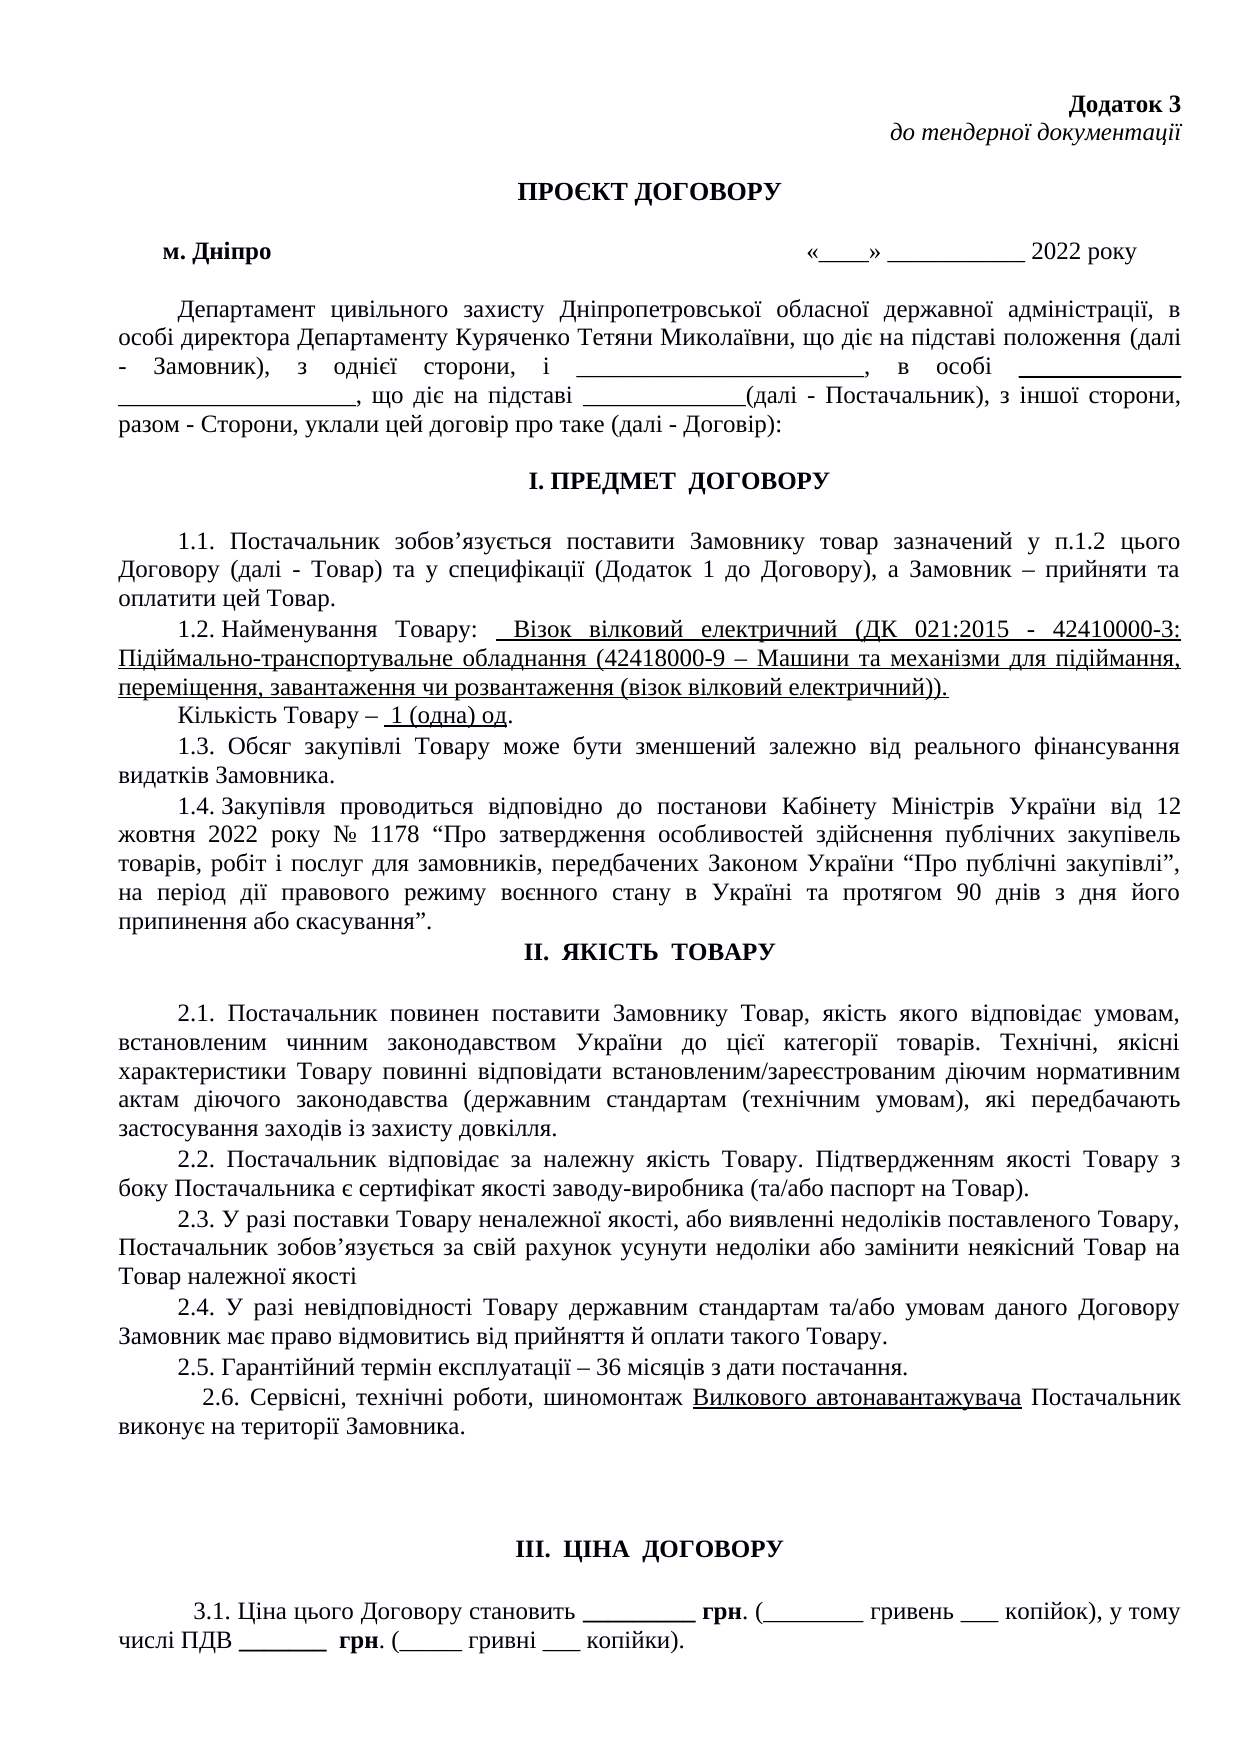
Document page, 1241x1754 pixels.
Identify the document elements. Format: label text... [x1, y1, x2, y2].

text ІІ. ЯКІСТЬ ТОВАРУ [118, 937, 1181, 965]
text ІІІ. ЦІНА ДОГОВОРУ [118, 1534, 1181, 1563]
text 1.2. Найменування Товару: Візок вілковий електричний (ДК 021:2015 - 42410000-3: Підіймально-транспортувальне обладнання (42418000-9 ‒ Машини та механізми для підіймання, переміщення, завантаження чи розвантаження (візок вілковий електричний)). [118, 669, 1181, 700]
text 2.1. Постачальник повинен поставити Замовнику Товар, якість якого відповідає умовам, встановленим чинним законодавством України до цієї категорії товарів. Технічні, якісні характеристики Товару повинні відповідати встановленим/зареєстрованим діючим нормативним актам діючого законодавства (державним стандартам (технічним умовам), які передбачають застосування заходів із захисту довкілля. [118, 998, 1181, 1142]
text 1.1. Постачальник зобов’язується поставити Замовнику товар зазначений у п.1.2 цього Договору (далі - Товар) та у специфікації (Додаток 1 до Договору), а Замовник – прийняти та оплатити цей Товар. [118, 526, 1181, 612]
text Додаток 3 [943, 89, 1181, 117]
text 3.1. Ціна цього Договору становить _________ грн. (________ гривень ___ копійок), у тому числі ПДВ _______ грн. (_____ гривні ___ копійки). [118, 1596, 1181, 1654]
text до тендерної документації [418, 117, 1181, 146]
text 1.2. Найменування Товару: Візок вілковий електричний (ДК 021:2015 - 42410000-3: Підіймально-транспортувальне обладнання (42418000-9 ‒ Машини та механізми для підіймання, переміщення, завантаження чи розвантаження (візок вілковий електричний)). [118, 614, 1181, 668]
text І. ПРЕДМЕТ ДОГОВОРУ [118, 466, 1181, 495]
text Департамент цивільного захисту Дніпропетровської обласної державної адміністрації, в особі директора Департаменту Куряченко Тетяни Миколаївни, що діє на підставі положення (далі - Замовник), з однієї сторони, і _______________________, в особі _____________ ___________________, що діє на підставі _____________(далі - Постачальник), з іншої сторони, разом - Сторони, уклали цей договір про таке (далі - Договір): [118, 294, 1181, 437]
text 2.2. Постачальник відповідає за належну якість Товару. Підтвердженням якості Товару з боку Постачальника є сертифікат якості заводу-виробника (та/або паспорт на Товар). [118, 1144, 1181, 1202]
text ПРОЄКТ ДОГОВОРУ [118, 176, 1181, 206]
text м. Дніпро «____» ___________ 2022 року [118, 236, 1181, 265]
text 2.4. У разі невідповідності Товару державним стандартам та/або умовам даного Договору Замовник має право відмовитись від прийняття й оплати такого Товару. [118, 1292, 1181, 1349]
text Кількість Товару – 1 (одна) од. [118, 700, 1181, 729]
text 2.6. Сервісні, технічні роботи, шиномонтаж Вилкового автонавантажувача Постачальник виконує на території Замовника. [118, 1382, 1181, 1440]
text 1.3. Обсяг закупівлі Товару може бути зменшений залежно від реального фінансування видатків Замовника. [118, 731, 1181, 789]
text 2.5. Гарантійний термін експлуатації – 36 місяців з дати постачання. [118, 1352, 1181, 1380]
text 1.4. Закупівля проводиться відповідно до постанови Кабінету Міністрів України від 12 жовтня 2022 року № 1178 “Про затвердження особливостей здійснення публічних закупівель товарів, робіт і послуг для замовників, передбачених Законом України “Про публічні закупівлі”, на період дії правового режиму воєнного стану в Україні та протягом 90 днів з дня його припинення або скасування”. [118, 791, 1181, 934]
text 2.3. У разі поставки Товару неналежної якості, або виявленні недоліків поставленого Товару, Постачальник зобов’язується за свій рахунок усунути недоліки або замінити неякісний Товар на Товар належної якості [118, 1204, 1181, 1290]
